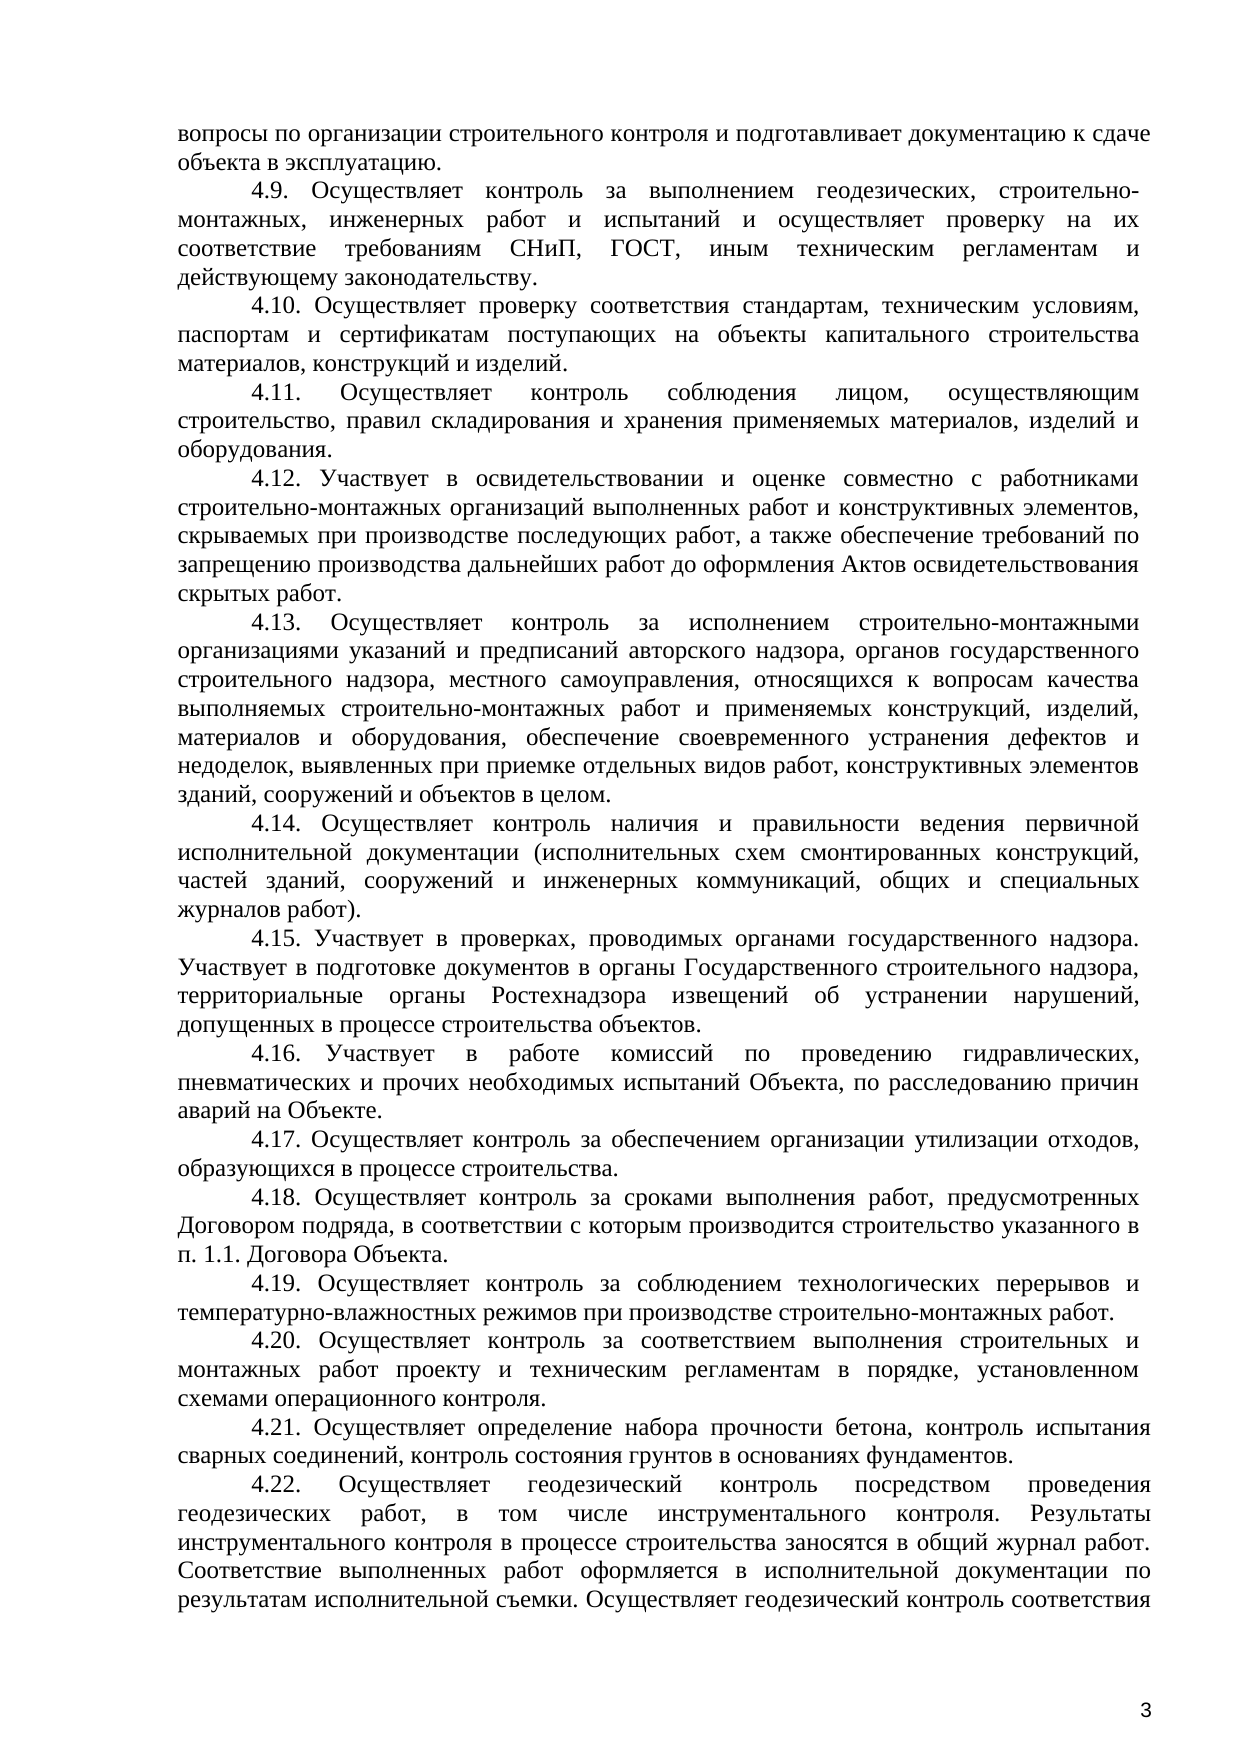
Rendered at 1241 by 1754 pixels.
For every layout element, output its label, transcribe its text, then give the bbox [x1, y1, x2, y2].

text 4.17. Осуществляет контроль за обеспечением организации утилизации отходов, образующихся в процессе строительства. [177, 1124, 1140, 1182]
text 4.18. Осуществляет контроль за сроками выполнения работ, предусмотренных Договором подряда, в соответствии с которым производится строительство указанного в п. 1.1. Договора Объекта. [177, 1182, 1140, 1268]
text 4.16. Участвует в работе комиссий по проведению гидравлических, пневматических и прочих необходимых испытаний Объекта, по расследованию причин аварий на Объекте. [177, 1038, 1140, 1124]
text 4.21. Осуществляет определение набора прочности бетона, контроль испытания сварных соединений, контроль состояния грунтов в основаниях фундаментов. [177, 1412, 1152, 1469]
text 4.11. Осуществляет контроль соблюдения лицом, осуществляющим строительство, правил складирования и хранения применяемых материалов, изделий и оборудования. [177, 377, 1140, 463]
text 4.10. Осуществляет проверку соответствия стандартам, техническим условиям, паспортам и сертификатам поступающих на объекты капитального строительства материалов, конструкций и изделий. [177, 291, 1140, 377]
text 4.14. Осуществляет контроль наличия и правильности ведения первичной исполнительной документации (исполнительных схем смонтированных конструкций, частей зданий, сооружений и инженерных коммуникаций, общих и специальных журналов работ). [177, 808, 1140, 923]
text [177, 1469, 1152, 1613]
text 4.13. Осуществляет контроль за исполнением строительно-монтажными организациями указаний и предписаний авторского надзора, органов государственного строительного надзора, местного самоуправления, относящихся к вопросам качества выполняемых строительно-монтажных работ и применяемых конструкций, изделий, материалов и оборудования, обеспечение своевременного устранения дефектов и недоделок, выявленных при приемке отдельных видов работ, конструктивных элементов зданий, сооружений и объектов в целом. [177, 607, 1140, 808]
text 4.19. Осуществляет контроль за соблюдением технологических перерывов и температурно-влажностных режимов при производстве строительно-монтажных работ. [177, 1268, 1140, 1326]
text 4.20. Осуществляет контроль за соответствием выполнения строительных и монтажных работ проекту и техническим регламентам в порядке, установленном схемами операционного контроля. [177, 1326, 1140, 1412]
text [177, 118, 1152, 176]
text 4.12. Участвует в освидетельствовании и оценке совместно с работниками строительно-монтажных организаций выполненных работ и конструктивных элементов, скрываемых при производстве последующих работ, а также обеспечение требований по запрещению производства дальнейших работ до оформления Актов освидетельствования скрытых работ. [177, 463, 1140, 607]
text 4.9. Осуществляет контроль за выполнением геодезических, строительно-монтажных, инженерных работ и испытаний и осуществляет проверку на их соответствие требованиям СНиП, ГОСТ, иным техническим регламентам и действующему законодательству. [177, 176, 1140, 291]
text 4.15. Участвует в проверках, проводимых органами государственного надзора. Участвует в подготовке документов в органы Государственного строительного надзора, территориальные органы Ростехнадзора извещений об устранении нарушений, допущенных в процессе строительства объектов. [177, 923, 1140, 1038]
